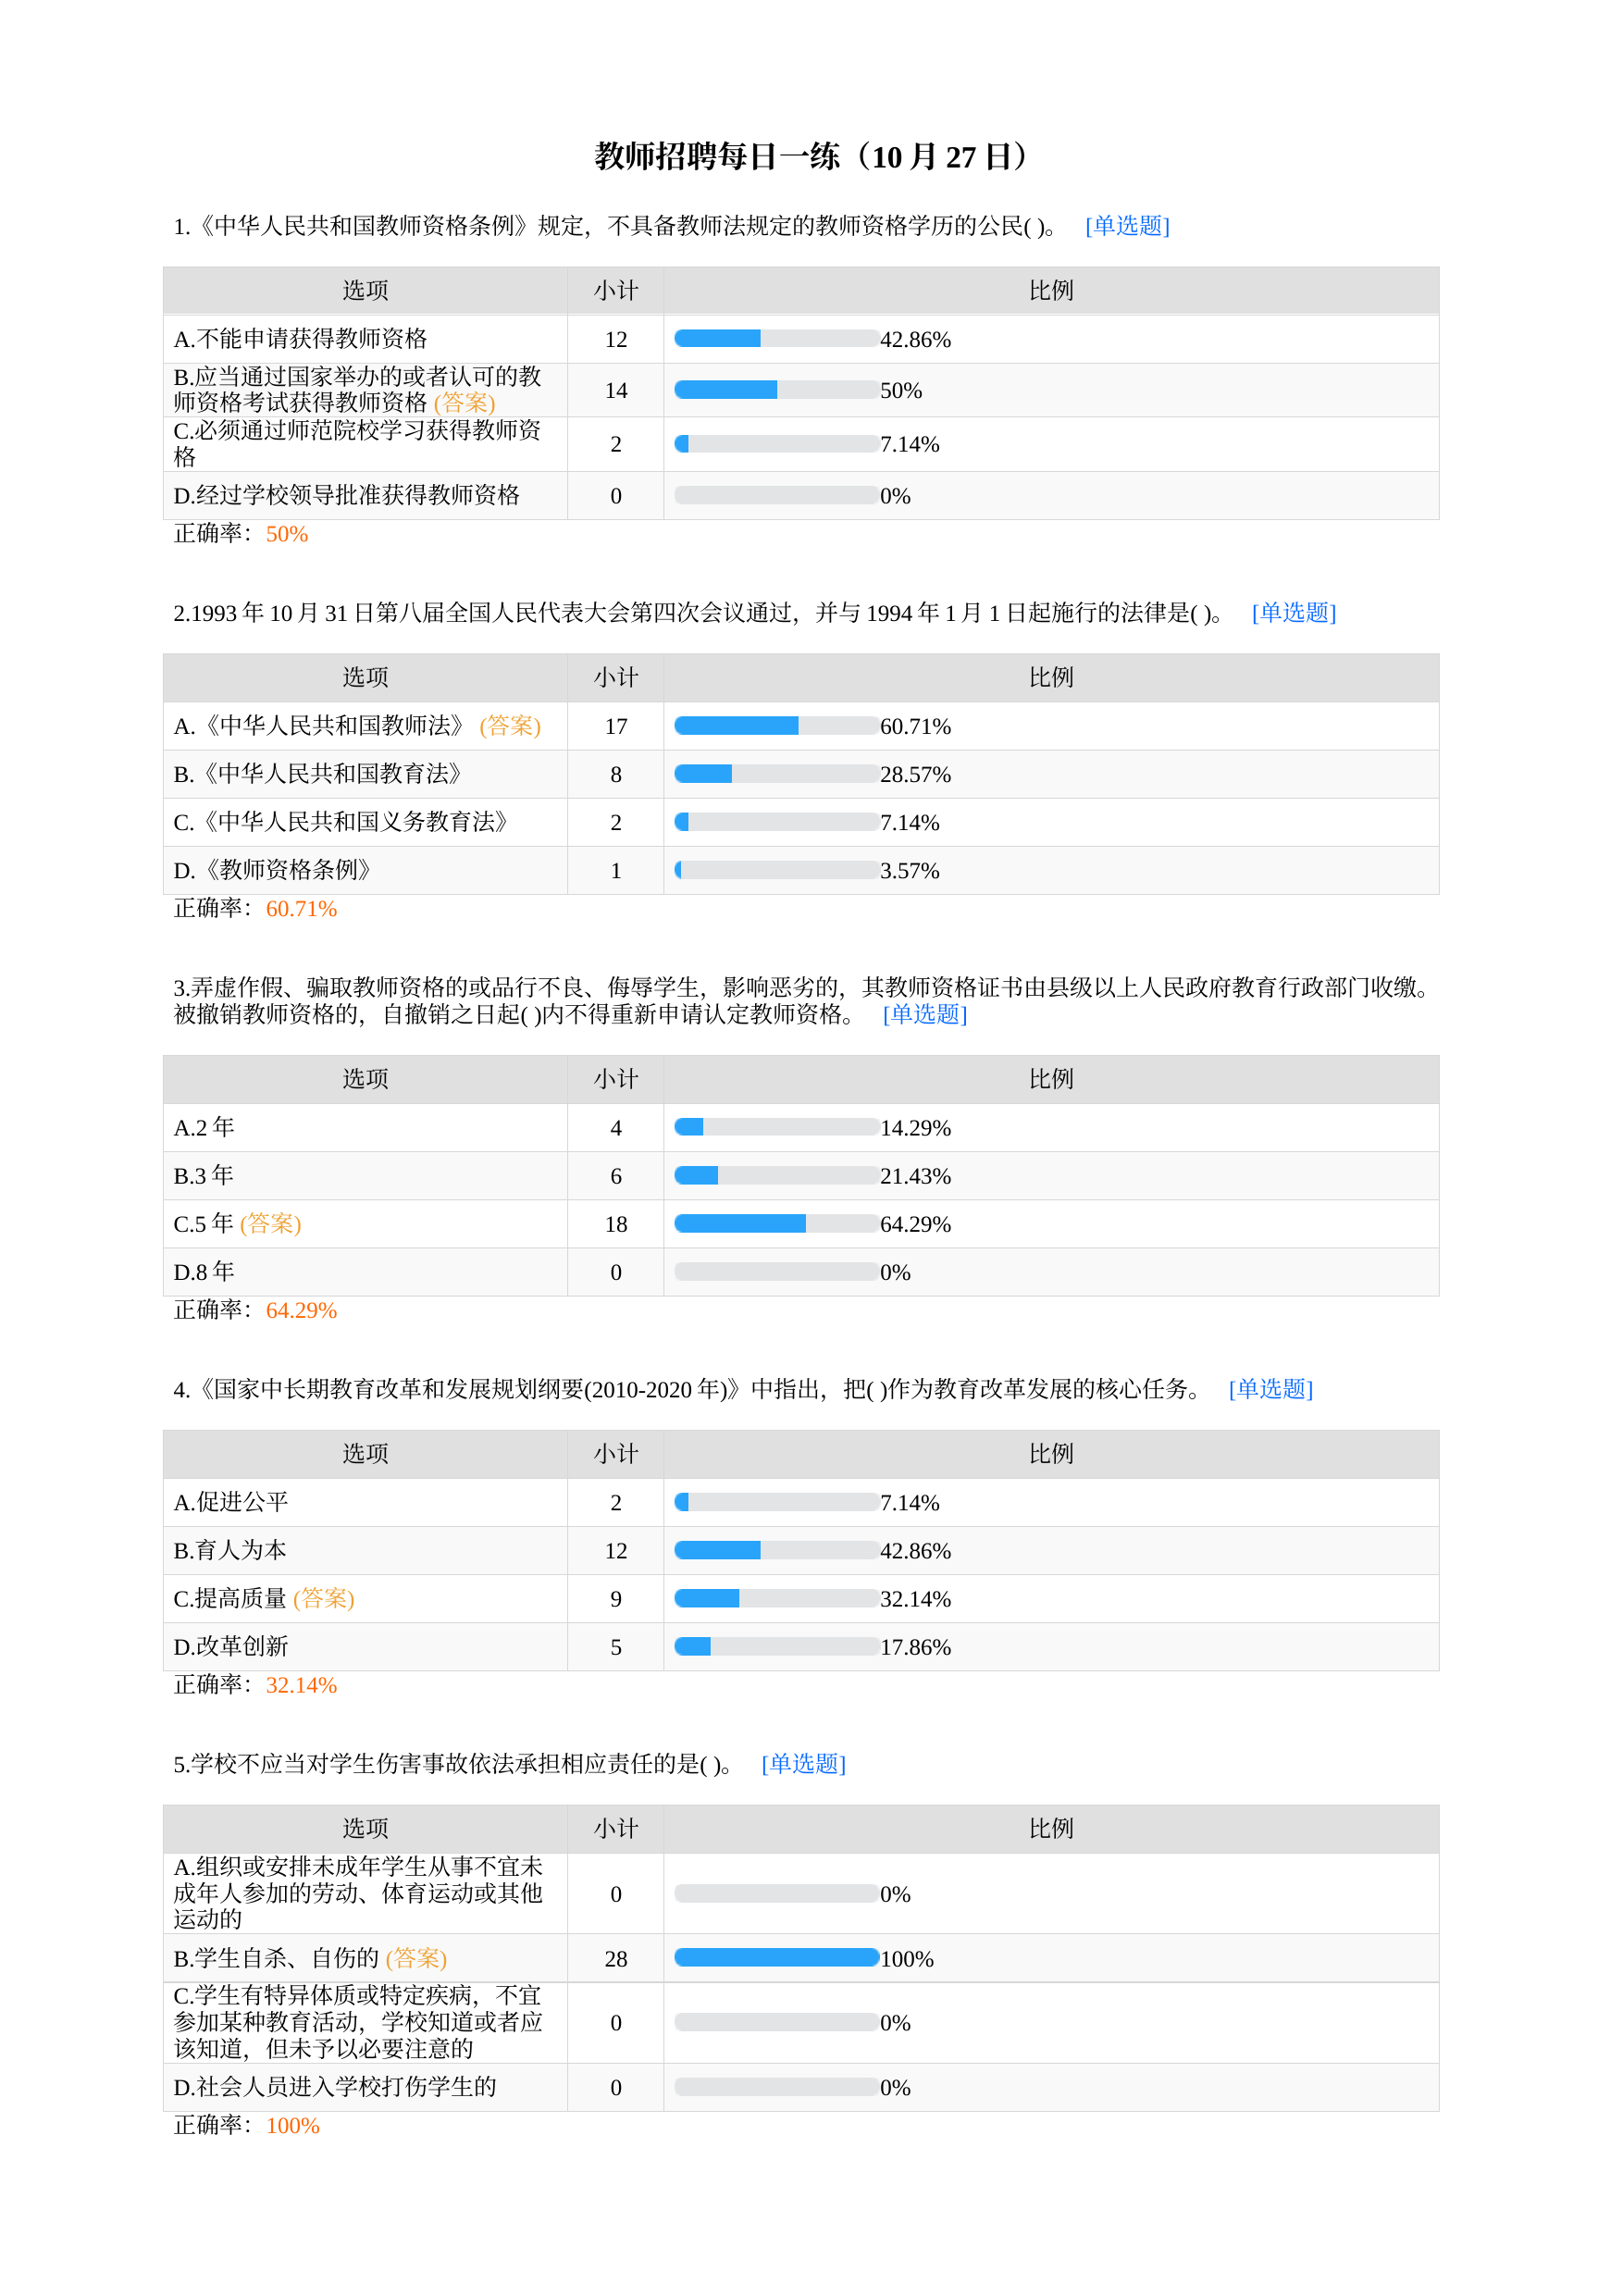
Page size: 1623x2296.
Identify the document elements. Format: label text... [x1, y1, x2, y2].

table_cell 3.57% [664, 847, 1439, 894]
table_cell 14 [568, 364, 663, 416]
table_cell 60.71% [664, 702, 1439, 750]
table_cell 7.14% [664, 799, 1439, 846]
picture [675, 1118, 881, 1136]
picture [675, 764, 881, 783]
table_cell 64.29% [664, 1200, 1439, 1247]
table_cell 28 [568, 1934, 663, 1981]
table_cell 21.43% [664, 1152, 1439, 1199]
table_cell A.不能申请获得教师资格 [164, 316, 567, 363]
table_cell 1 [568, 847, 663, 894]
picture [675, 1541, 881, 1559]
text 5.学校不应当对学生伤害事故依法承担相应责任的是( )。 [单选题] [173, 1751, 1449, 1778]
table_cell A.促进公平 [164, 1479, 567, 1526]
picture [675, 1589, 881, 1607]
table_header 比例 [664, 267, 1439, 314]
table_cell 17 [568, 702, 663, 750]
table_cell 42.86% [664, 1527, 1439, 1574]
picture [675, 1637, 881, 1656]
picture [675, 435, 881, 453]
table_cell 0% [664, 1854, 1439, 1933]
table_header 比例 [664, 654, 1439, 701]
table_cell 0 [568, 2064, 663, 2111]
table_header 选项 [164, 1431, 567, 1478]
table_cell D.经过学校领导批准获得教师资格 [164, 472, 567, 519]
table_cell C.《中华人民共和国义务教育法》 [164, 799, 567, 846]
text 1.《中华人民共和国教师资格条例》规定，不具备教师法规定的教师资格学历的公民( )。 [单选题] [173, 213, 1449, 240]
table_cell 17.86% [664, 1623, 1439, 1670]
table_header 小计 [568, 1431, 663, 1478]
table_cell 12 [568, 1527, 663, 1574]
picture [675, 813, 881, 831]
text 正确率：32.14% [173, 1671, 1449, 1698]
table_cell 12 [568, 316, 663, 363]
text 教师招聘每日一练（10月27日） [173, 139, 1449, 174]
text 4.《国家中长期教育改革和发展规划纲要(2010-2020年)》中指出，把( )作为教育改革发展的核心任务。 [单选题] [173, 1376, 1449, 1403]
text 2.1993年10月31日第八届全国人民代表大会第四次会议通过，并与1994年1月1日起施行的法律是( )。 [单选题] [173, 600, 1449, 627]
picture [675, 2013, 880, 2031]
text 3.弄虚作假、骗取教师资格的或品行不良、侮辱学生，影响恶劣的，其教师资格证书由县级以上人民政府教育行政部门收缴。被撤销教师资格的，自撤销之日起( )内不得重新申请认定教师资格。 [单选题] [173, 974, 1449, 1028]
table_cell 6 [568, 1152, 663, 1199]
table_cell 18 [568, 1200, 663, 1247]
table_cell 42.86% [664, 316, 1439, 363]
picture [675, 716, 881, 735]
table_cell 0 [568, 1854, 663, 1933]
table_cell 0 [568, 472, 663, 519]
table_cell B.学生自杀、自伤的 (答案) [164, 1934, 567, 1981]
table_cell 9 [568, 1575, 663, 1622]
text 正确率：64.29% [173, 1297, 1449, 1323]
table_cell 8 [568, 751, 663, 798]
table_cell 2 [568, 799, 663, 846]
picture [675, 1166, 881, 1185]
table_cell C.提高质量 (答案) [164, 1575, 567, 1622]
table_cell D.社会人员进入学校打伤学生的 [164, 2064, 567, 2111]
picture [675, 1948, 880, 1967]
table_cell 4 [568, 1104, 663, 1151]
table_cell D.改革创新 [164, 1623, 567, 1670]
table_cell 7.14% [664, 417, 1439, 471]
table_cell D.《教师资格条例》 [164, 847, 567, 894]
text 正确率：50% [173, 520, 1449, 547]
table_header 选项 [164, 654, 567, 701]
table_cell B.3年 [164, 1152, 567, 1199]
table_header 小计 [568, 267, 663, 314]
table_header 选项 [164, 1056, 567, 1103]
picture [675, 861, 881, 879]
table_header 小计 [568, 1806, 663, 1853]
text 正确率：60.71% [173, 895, 1449, 922]
table_cell 50% [664, 364, 1439, 416]
table_cell B.应当通过国家举办的或者认可的教师资格考试获得教师资格 (答案) [164, 364, 567, 416]
table_cell 0% [664, 1248, 1439, 1296]
table_cell C.必须通过师范院校学习获得教师资格 [164, 417, 567, 471]
picture [675, 1493, 881, 1511]
table_header 比例 [664, 1431, 1439, 1478]
table_cell A.《中华人民共和国教师法》 (答案) [164, 702, 567, 750]
picture [675, 1262, 880, 1281]
table_header 小计 [568, 654, 663, 701]
picture [675, 380, 881, 399]
table_cell 2 [568, 417, 663, 471]
table_cell 5 [568, 1623, 663, 1670]
picture [675, 1884, 880, 1903]
table_cell A.2年 [164, 1104, 567, 1151]
picture [675, 486, 880, 504]
table_cell B.《中华人民共和国教育法》 [164, 751, 567, 798]
picture [675, 1214, 881, 1233]
table_cell 14.29% [664, 1104, 1439, 1151]
table_cell 0% [664, 1983, 1439, 2063]
table_cell D.8年 [164, 1248, 567, 1296]
table_cell 0 [568, 1248, 663, 1296]
text 正确率：100% [173, 2112, 1449, 2139]
table_cell C.学生有特异体质或特定疾病，不宜参加某种教育活动，学校知道或者应该知道，但未予以必要注意的 [164, 1983, 567, 2063]
table_header 选项 [164, 267, 567, 314]
table_cell 7.14% [664, 1479, 1439, 1526]
table_cell 2 [568, 1479, 663, 1526]
table_cell 0% [664, 472, 1439, 519]
picture [675, 2078, 880, 2096]
table_header 比例 [664, 1806, 1439, 1853]
table_header 小计 [568, 1056, 663, 1103]
table_cell 100% [664, 1934, 1439, 1981]
table_cell B.育人为本 [164, 1527, 567, 1574]
table_header 选项 [164, 1806, 567, 1853]
table_cell 32.14% [664, 1575, 1439, 1622]
picture [675, 329, 881, 347]
table_cell 28.57% [664, 751, 1439, 798]
table_cell C.5年 (答案) [164, 1200, 567, 1247]
table_cell 0 [568, 1983, 663, 2063]
table_header 比例 [664, 1056, 1439, 1103]
table_cell A.组织或安排未成年学生从事不宜未成年人参加的劳动、体育运动或其他运动的 [164, 1854, 567, 1933]
table_cell 0% [664, 2064, 1439, 2111]
